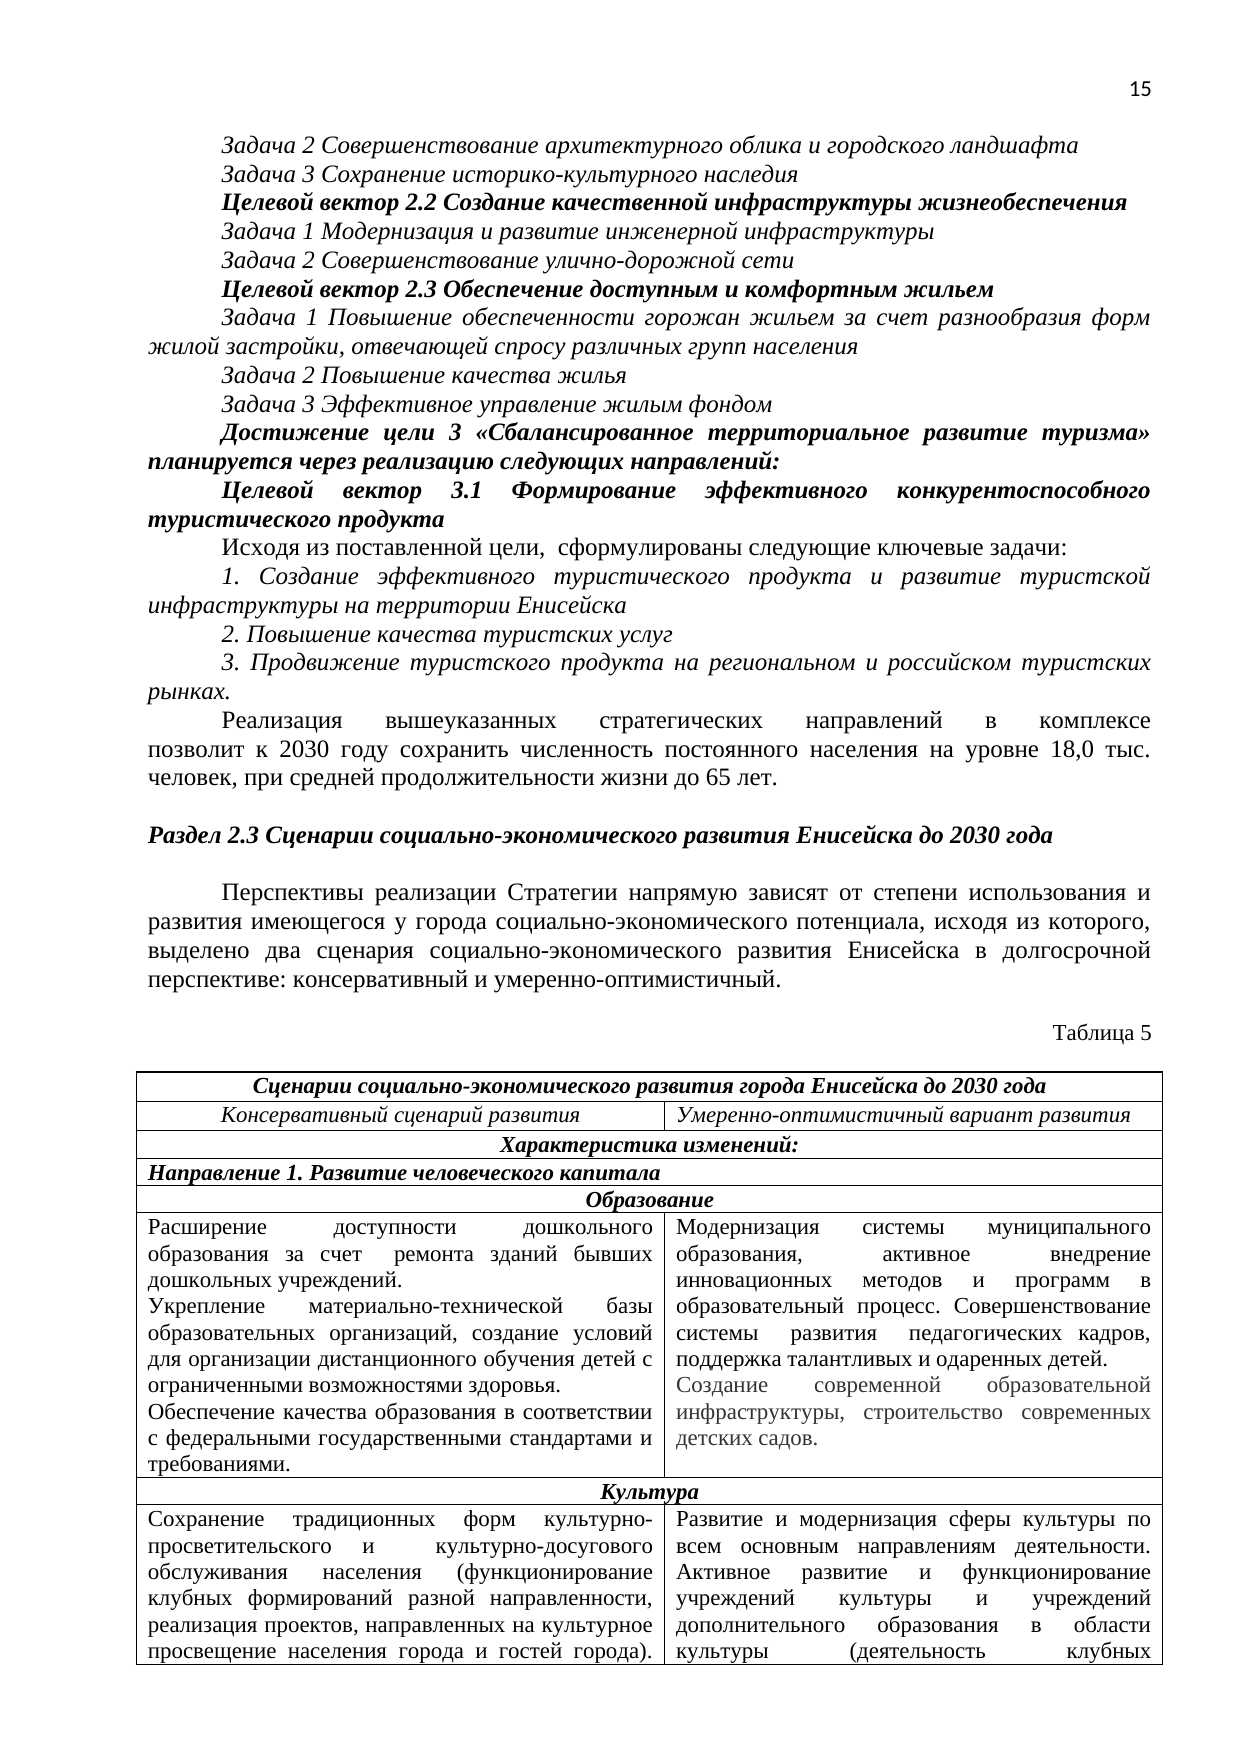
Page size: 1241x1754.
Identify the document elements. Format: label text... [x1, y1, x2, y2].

text Целевой вектор 2.2 Создание качественной инфраструктуры жизнеобеспечения [148, 187, 1152, 216]
text Целевой вектор 2.3 Обеспечение доступным и комфортным жильем [148, 274, 1152, 302]
text Достижение цели 3 «Сбалансированное территориальное развитие туризма» планируется через реализацию следующих направлений: [148, 417, 1152, 475]
text Исходя из поставленной цели, сформулированы следующие ключевые задачи: [148, 532, 1152, 561]
table_cell Образование [137, 1186, 1162, 1212]
text Задача 3 Сохранение историко-культурного наследия [148, 159, 1152, 187]
text Задача 2 Совершенствование архитектурного облика и городского ландшафта [148, 130, 1152, 159]
table_cell Консервативный сценарий развития [137, 1102, 664, 1130]
text Задача 1 Повышение обеспеченности горожан жильем за счет разнообразия форм жилой застройки, отвечающей спросу различных групп населения [148, 302, 1152, 360]
text Задача 2 Совершенствование улично-дорожной сети [148, 245, 1152, 274]
text 2. Повышение качества туристских услуг [148, 619, 1152, 647]
table_cell Расширение доступности дошкольного образования за счет ремонта зданий бывших дошкольных учреждений. Укрепление материально-технической базы образовательных организаций, создание условий для организации дистанционного обучения детей с ограниченными возможностями здоровья. Обеспечение качества образования в соответствии с федеральными государственными стандартами и требованиями. [137, 1213, 664, 1477]
text Перспективы реализации Стратегии напрямую зависят от степени использования и развития имеющегося у города социально-экономического потенциала, исходя из которого, выделено два сценария социально-экономического развития Енисейска в долгосрочной перспективе: консервативный и умеренно-оптимистичный. [148, 877, 1152, 992]
text Раздел 2.3 Сценарии социально-экономического развития Енисейска до 2030 года [148, 820, 1152, 849]
text 1. Создание эффективного туристического продукта и развитие туристской инфраструктуры на территории Енисейска [148, 561, 1152, 619]
table_cell Характеристика изменений: [137, 1131, 1162, 1157]
text Задача 1 Модернизация и развитие инженерной инфраструктуры [148, 216, 1152, 245]
table_cell Культура [137, 1478, 1162, 1504]
text Задача 2 Повышение качества жилья [148, 360, 1152, 389]
text Целевой вектор 3.1 Формирование эффективного конкурентоспособного туристического продукта [148, 475, 1152, 532]
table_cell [665, 1505, 1162, 1663]
table_cell Направление 1. Развитие человеческого капитала [137, 1159, 1162, 1185]
text 3. Продвижение туристского продукта на региональном и российском туристских рынках. [148, 647, 1152, 705]
text Таблица 5 [148, 1019, 1152, 1045]
text Реализация вышеуказанных стратегических направлений в комплексе позволит к 2030 году сохранить численность постоянного населения на уровне 18,0 тыс. человек, при средней продолжительности жизни до 65 лет. [148, 705, 1152, 791]
table_cell Умеренно-оптимистичный вариант развития [665, 1102, 1162, 1130]
text Задача 3 Эффективное управление жилым фондом [148, 389, 1152, 417]
table_cell Модернизация системы муниципального образования, активное внедрение инновационных методов и программ в образовательный процесс. Совершенствование системы развития педагогических кадров, поддержка талантливых и одаренных детей. Создание современной образовательной инфраструктуры, строительство современных детских садов. [665, 1213, 1162, 1477]
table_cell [137, 1505, 664, 1663]
table_header Сценарии социально-экономического развития города Енисейска до 2030 года [137, 1073, 1162, 1101]
